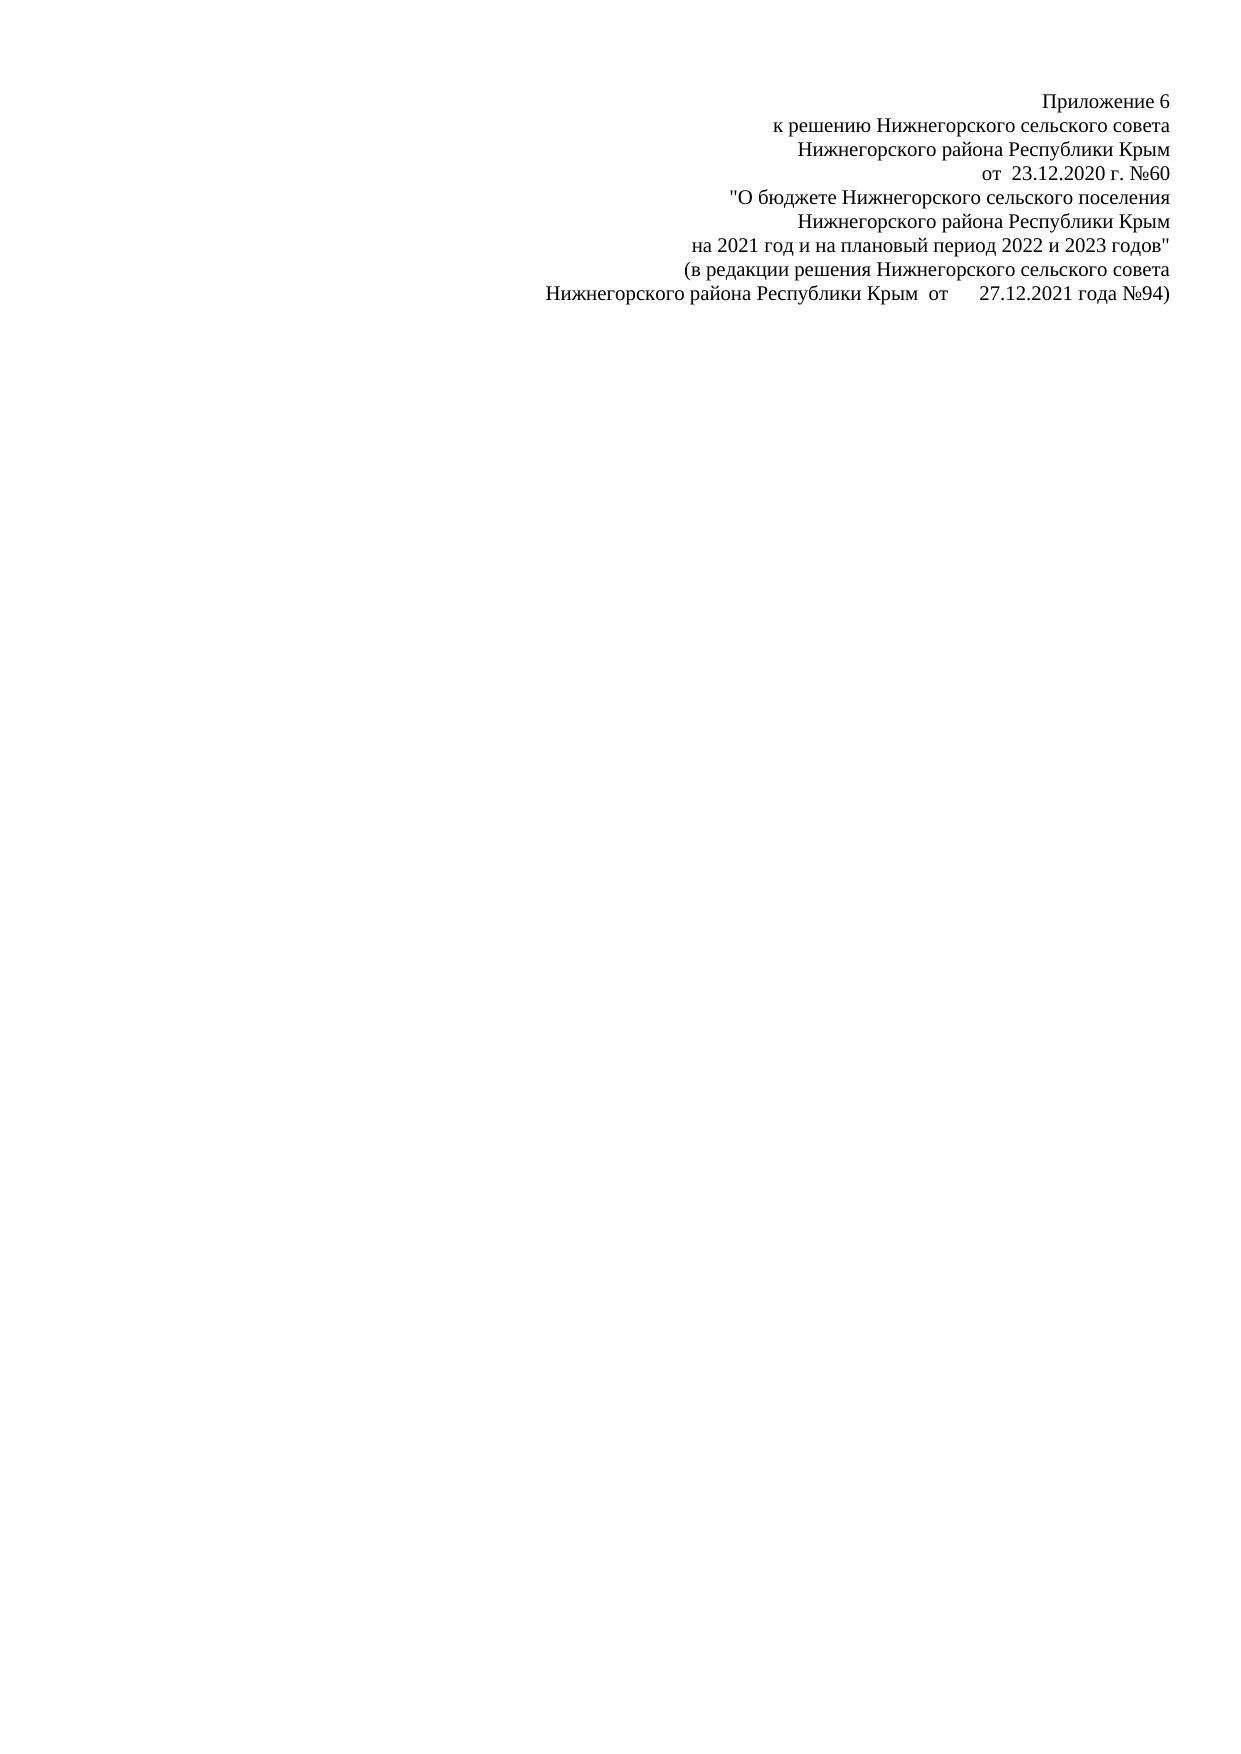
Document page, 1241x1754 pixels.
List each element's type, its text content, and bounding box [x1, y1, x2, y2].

table_header Приложение 6 к решению Нижнегорского сельского совета Нижнегорского района Республики Крым от 23.12.2020 г. №60 "О бюджете Нижнегорского сельского поселения Нижнегорского района Республики Крым на 2021 год и на плановый период 2022 и 2023 годов" (в редакции решения Нижнегорского сельского совета Нижнегорского района Республики Крым от 27.12.2021 года №94) [103, 89, 1181, 343]
